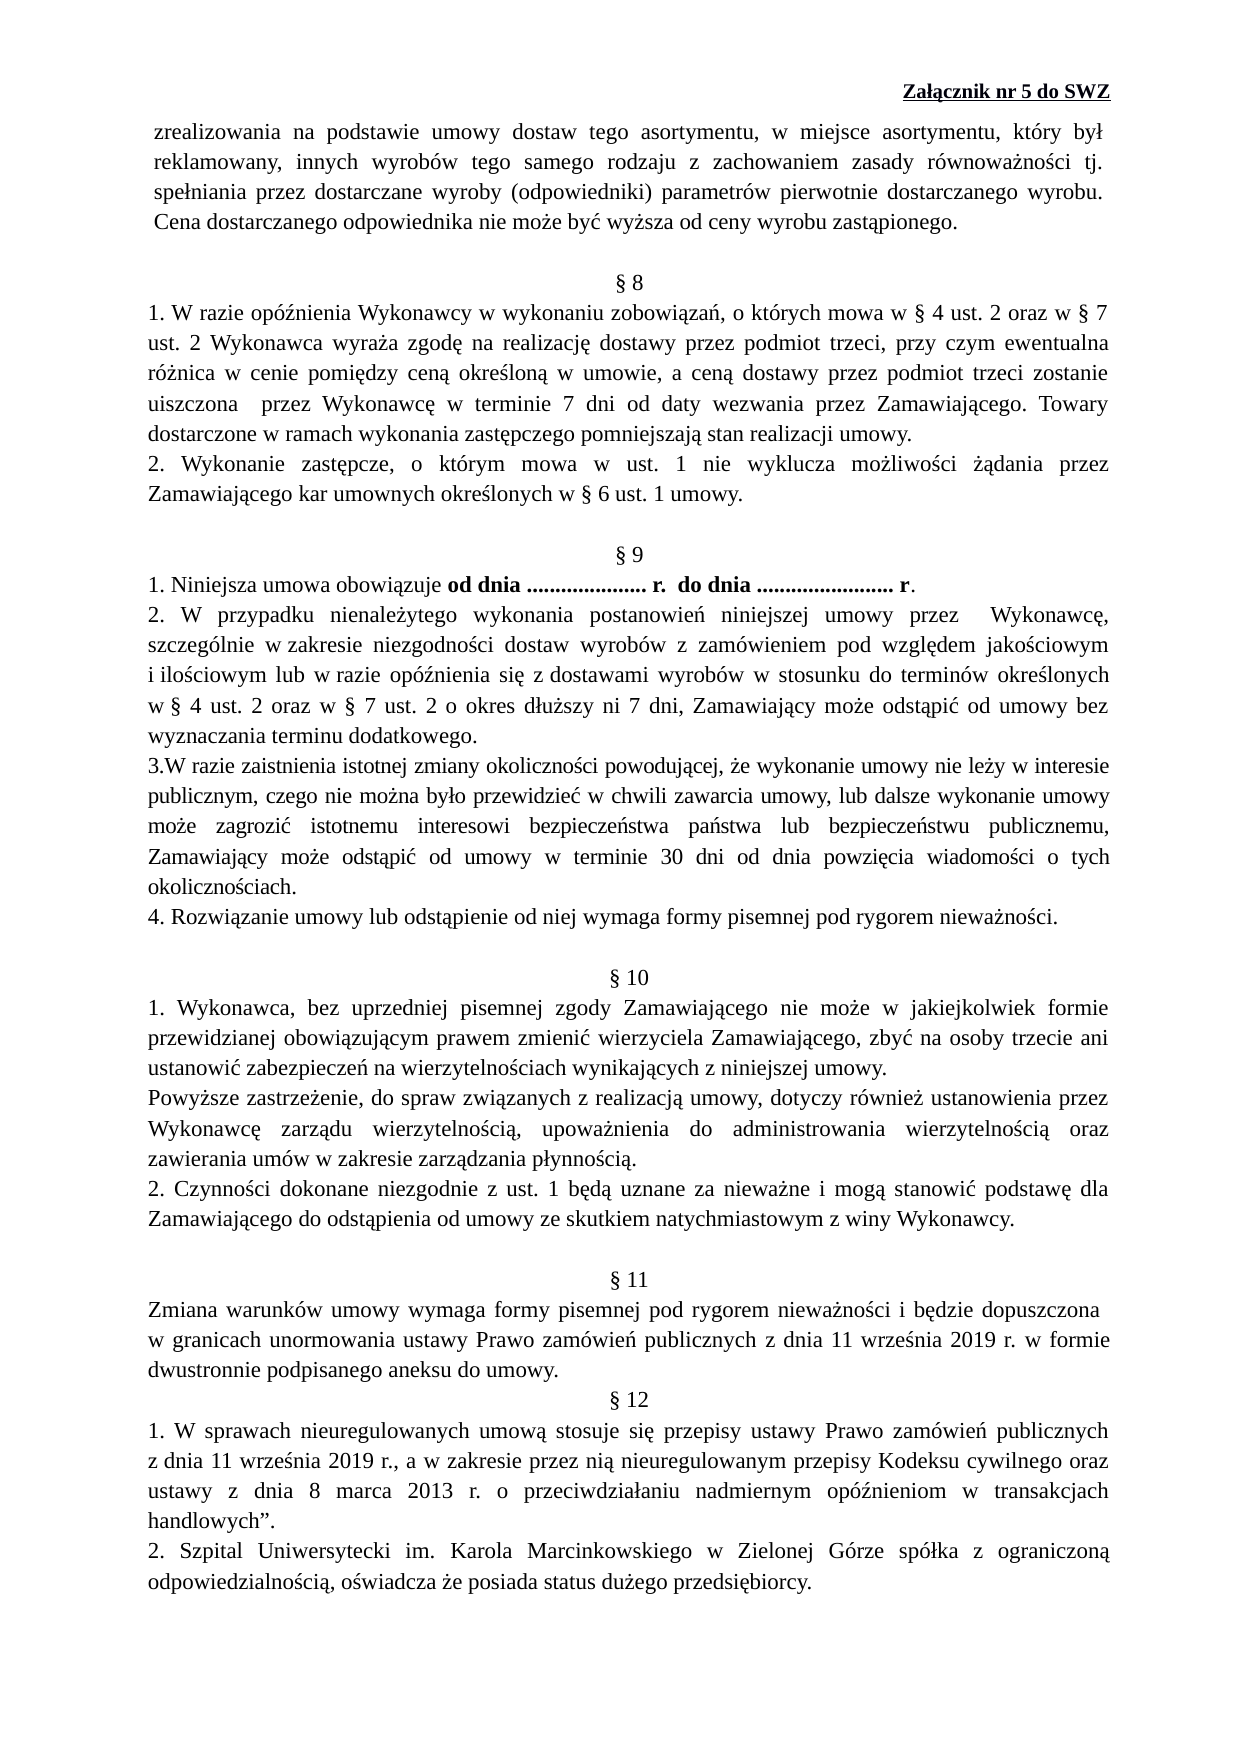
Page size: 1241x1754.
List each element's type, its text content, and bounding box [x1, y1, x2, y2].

text 2. Wykonanie zastępcze, o którym mowa w ust. 1 nie wyklucza możliwości żądania przez Zamawiającego kar umownych określonych w § 6 ust. 1 umowy. [148, 450, 1110, 507]
text Powyższe zastrzeżenie, do spraw związanych z realizacją umowy, dotyczy również ustanowienia przez Wykonawcę zarządu wierzytelnością, upoważnienia do administrowania wierzytelnością oraz zawierania umów w zakresie zarządzania płynnością. [148, 1084, 1110, 1171]
text 4. Rozwiązanie umowy lub odstąpienie od niej wymaga formy pisemnej pod rygorem nieważności. [148, 903, 1110, 929]
text 1. W sprawach nieuregulowanych umową stosuje się przepisy ustawy Prawo zamówień publicznych z dnia 11 września 2019 r., a w zakresie przez nią nieuregulowanym przepisy Kodeksu cywilnego oraz ustawy z dnia 8 marca 2013 r. o przeciwdziałaniu nadmiernym opóźnieniom w transakcjach handlowych”. [148, 1417, 1110, 1534]
text § 12 [148, 1387, 1110, 1413]
text 2. Czynności dokonane niezgodnie z ust. 1 będą uznane za nieważne i mogą stanowić podstawę dla Zamawiającego do odstąpienia od umowy ze skutkiem natychmiastowym z winy Wykonawcy. [148, 1175, 1110, 1232]
text § 9 [148, 541, 1110, 567]
text Zmiana warunków umowy wymaga formy pisemnej pod rygorem nieważności i będzie dopuszczona w granicach unormowania ustawy Prawo zamówień publicznych z dnia 11 września 2019 r. w formie dwustronnie podpisanego aneksu do umowy. [148, 1296, 1110, 1383]
text 2. Szpital Uniwersytecki im. Karola Marcinkowskiego w Zielonej Górze spółka z ograniczoną odpowiedzialnością, oświadcza że posiada status dużego przedsiębiorcy. [148, 1538, 1110, 1594]
text § 8 [148, 269, 1110, 295]
text 1. W razie opóźnienia Wykonawcy w wykonaniu zobowiązań, o których mowa w § 4 ust. 2 oraz w § 7 ust. 2 Wykonawca wyraża zgodę na realizację dostawy przez podmiot trzeci, przy czym ewentualna różnica w cenie pomiędzy ceną określoną w umowie, a ceną dostawy przez podmiot trzeci zostanie uiszczona przez Wykonawcę w terminie 7 dni od daty wezwania przez Zamawiającego. Towary dostarczone w ramach wykonania zastępczego pomniejszają stan realizacji umowy. [148, 299, 1110, 446]
text 1. Niniejsza umowa obowiązuje od dnia ..................... r. do dnia ........................ r. [148, 571, 1110, 597]
text 3.W razie zaistnienia istotnej zmiany okoliczności powodującej, że wykonanie umowy nie leży w interesie publicznym, czego nie można było przewidzieć w chwili zawarcia umowy, lub dalsze wykonanie umowy może zagrozić istotnemu interesowi bezpieczeństwa państwa lub bezpieczeństwu publicznemu, Zamawiający może odstąpić od umowy w terminie 30 dni od dnia powzięcia wiadomości o tych okolicznościach. [148, 752, 1110, 899]
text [154, 118, 1104, 235]
text § 10 [148, 964, 1110, 990]
text 1. Wykonawca, bez uprzedniej pisemnej zgody Zamawiającego nie może w jakiejkolwiek formie przewidzianej obowiązującym prawem zmienić wierzyciela Zamawiającego, zbyć na osoby trzecie ani ustanowić zabezpieczeń na wierzytelnościach wynikających z niniejszej umowy. [148, 994, 1110, 1081]
text 2. W przypadku nienależytego wykonania postanowień niniejszej umowy przez Wykonawcę, szczególnie w zakresie niezgodności dostaw wyrobów z zamówieniem pod względem jakościowym i ilościowym lub w razie opóźnienia się z dostawami wyrobów w stosunku do terminów określonych w § 4 ust. 2 oraz w § 7 ust. 2 o okres dłuższy ni 7 dni, Zamawiający może odstąpić od umowy bez wyznaczania terminu dodatkowego. [148, 601, 1110, 748]
text § 11 [148, 1266, 1110, 1292]
